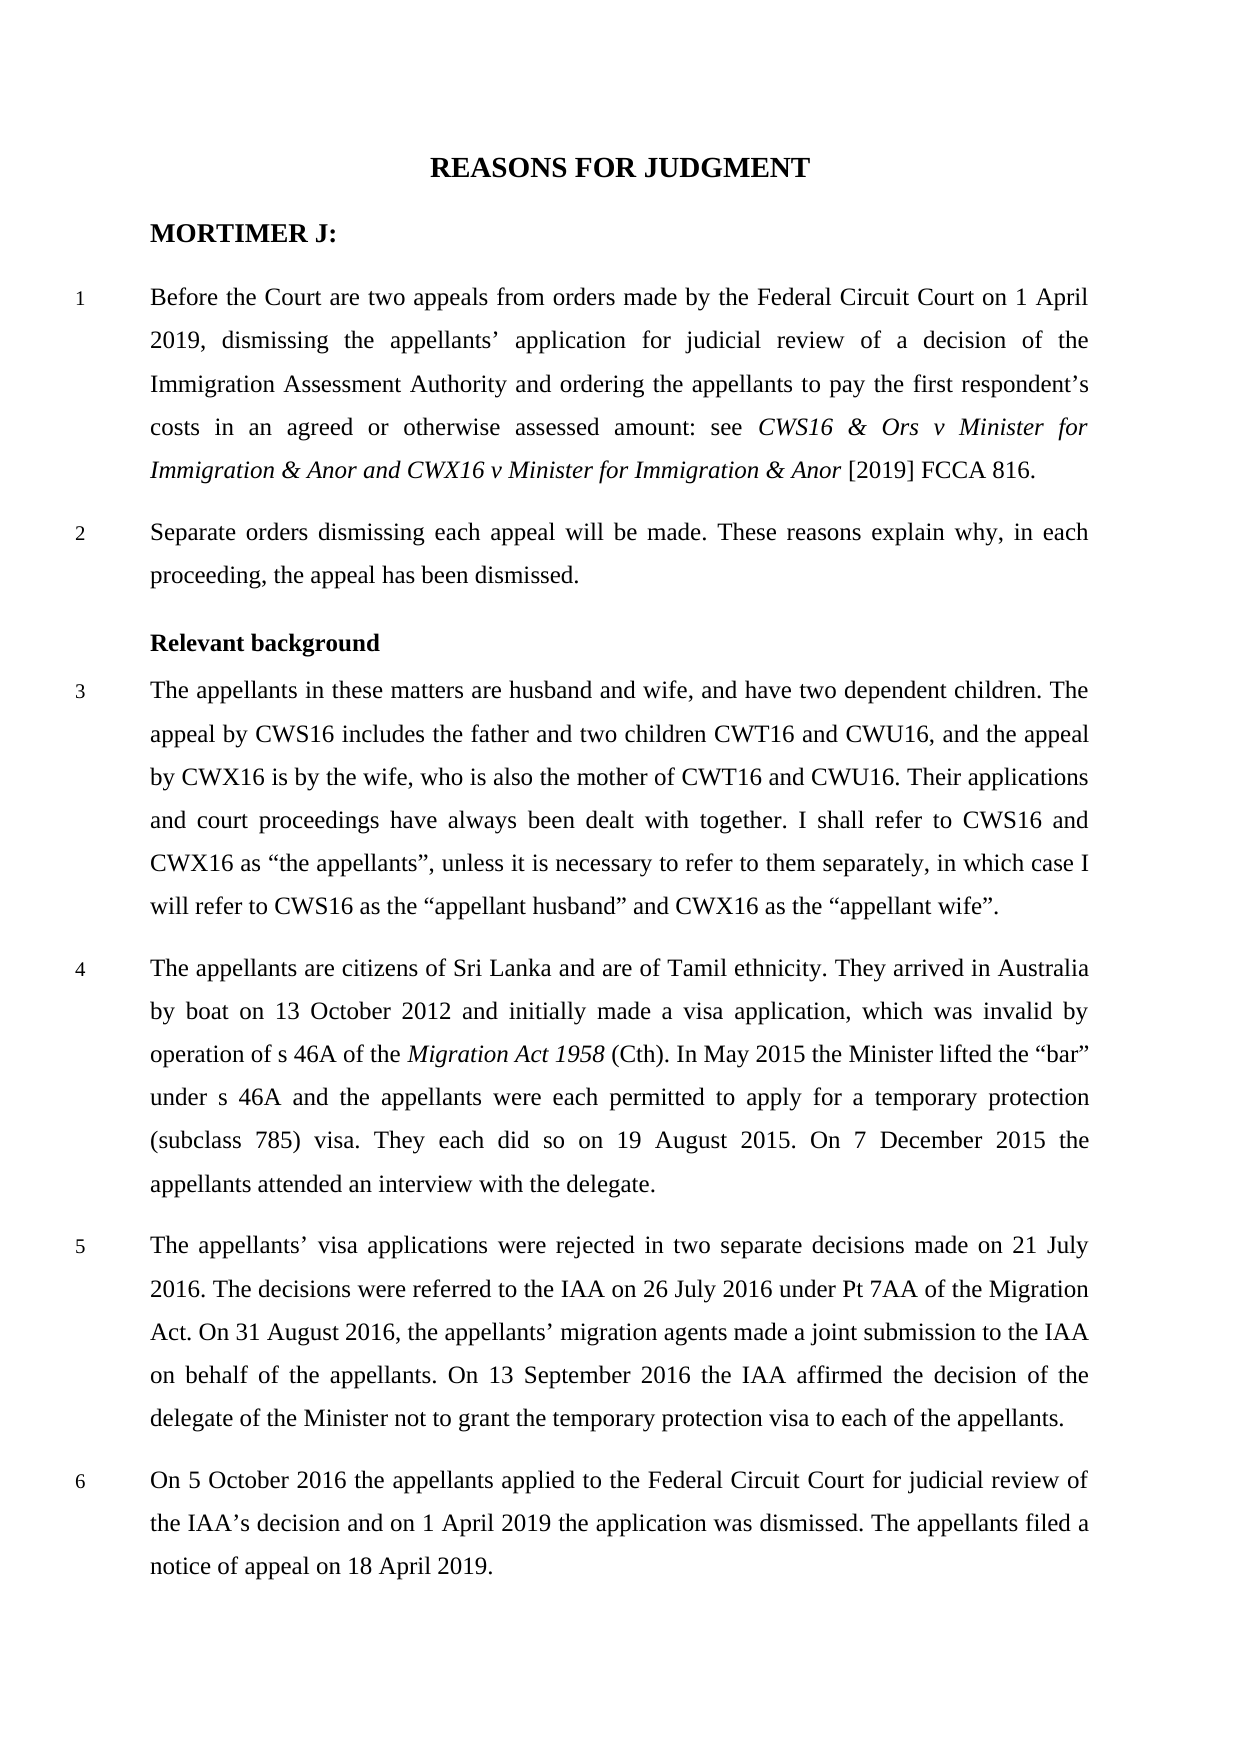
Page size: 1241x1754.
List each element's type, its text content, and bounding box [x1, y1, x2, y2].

text On 5 October 2016 the appellants applied to the Federal Circuit Court for judicial review of the IAA’s decision and on 1 April 2019 the application was dismissed. The appellants filed a notice of appeal on 18 April 2019. [75, 1465, 1090, 1580]
subtitle MORTIMER J: [150, 217, 1090, 248]
text The appellants are citizens of Sri Lanka and are of Tamil ethnicity. They arrived in Australia by boat on 13 October 2012 and initially made a visa application, which was invalid by operation of s 46A of the Migration Act 1958 (Cth). In May 2015 the Minister lifted the “bar” under s 46A and the appellants were each permitted to apply for a temporary protection (subclass 785) visa. They each did so on 19 August 2015. On 7 December 2015 the appellants attended an interview with the delegate. [75, 953, 1090, 1197]
subtitle REASONS FOR JUDGMENT [150, 150, 1090, 183]
text Separate orders dismissing each appeal will be made. These reasons explain why, in each proceeding, the appeal has been dismissed. [75, 517, 1090, 589]
text The appellants’ visa applications were rejected in two separate decisions made on 21 July 2016. The decisions were referred to the IAA on 26 July 2016 under Pt 7AA of the Migration Act. On 31 August 2016, the appellants’ migration agents made a joint submission to the IAA on behalf of the appellants. On 13 September 2016 the IAA affirmed the decision of the delegate of the Minister not to grant the temporary protection visa to each of the appellants. [75, 1231, 1090, 1432]
text The appellants in these matters are husband and wife, and have two dependent children. The appeal by CWS16 includes the father and two children CWT16 and CWU16, and the appeal by CWX16 is by the wife, who is also the mother of CWT16 and CWU16. Their applications and court proceedings have always been dealt with together. I shall refer to CWS16 and CWX16 as “the appellants”, unless it is necessary to refer to them separately, in which case I will refer to CWS16 as the “appellant husband” and CWX16 as the “appellant wife”. [75, 676, 1090, 920]
subtitle Relevant background [150, 628, 1090, 657]
text Before the Court are two appeals from orders made by the Federal Circuit Court on 1 April 2019, dismissing the appellants’ application for judicial review of a decision of the Immigration Assessment Authority and ordering the appellants to pay the first respondent’s costs in an agreed or otherwise assessed amount: see CWS16 & Ors v Minister for Immigration & Anor and CWX16 v Minister for Immigration & Anor [2019] FCCA 816. [75, 282, 1090, 484]
